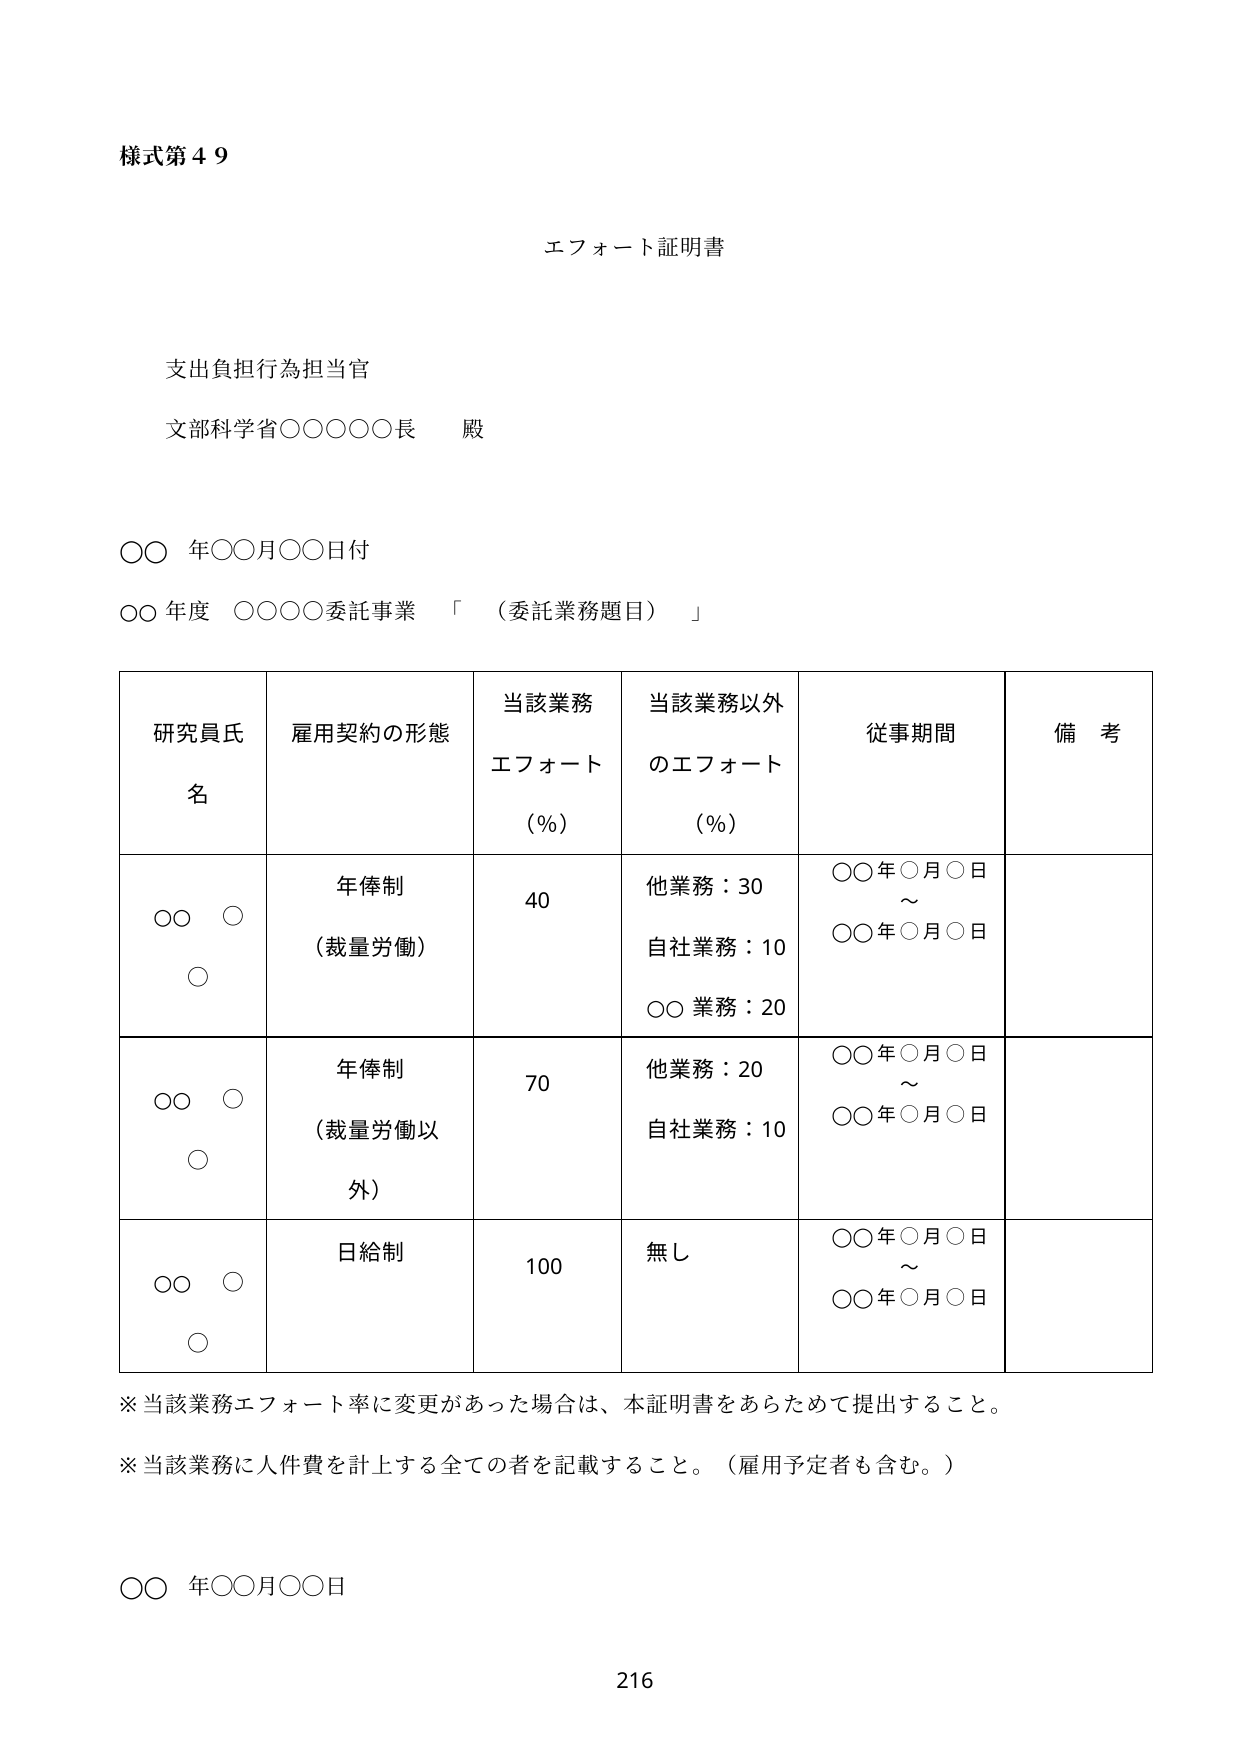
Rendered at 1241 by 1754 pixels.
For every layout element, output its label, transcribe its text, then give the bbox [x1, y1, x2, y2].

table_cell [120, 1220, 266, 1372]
text 文部科学省○○○○○長 殿 [119, 398, 1150, 458]
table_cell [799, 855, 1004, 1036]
text ○○年度 ○○○○委託事業 「 （委託業務題目） 」 [119, 580, 1150, 640]
text ※当該業務に人件費を計上する全ての者を記載すること。（雇用予定者も含む。） [119, 1434, 1150, 1494]
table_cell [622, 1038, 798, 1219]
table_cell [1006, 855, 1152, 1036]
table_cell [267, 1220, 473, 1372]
text ◯◯年◯◯月◯◯日付 [119, 519, 1150, 580]
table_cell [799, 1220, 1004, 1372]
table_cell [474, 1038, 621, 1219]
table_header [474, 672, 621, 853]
text ◯◯年◯◯月◯◯日 [119, 1555, 1150, 1616]
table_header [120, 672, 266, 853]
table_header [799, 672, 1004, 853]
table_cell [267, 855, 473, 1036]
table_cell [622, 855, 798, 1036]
text 様式第４９ [119, 125, 1150, 186]
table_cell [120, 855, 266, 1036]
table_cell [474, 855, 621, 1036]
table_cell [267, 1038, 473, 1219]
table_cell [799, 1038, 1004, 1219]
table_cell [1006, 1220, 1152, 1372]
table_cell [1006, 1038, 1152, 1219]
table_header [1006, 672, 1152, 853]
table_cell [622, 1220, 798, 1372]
text エフォート証明書 [119, 216, 1150, 277]
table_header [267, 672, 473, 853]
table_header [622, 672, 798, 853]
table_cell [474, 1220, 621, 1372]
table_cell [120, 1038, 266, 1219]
text ※当該業務エフォート率に変更があった場合は、本証明書をあらためて提出すること。 [119, 1373, 1150, 1434]
text 支出負担行為担当官 [119, 337, 1150, 398]
